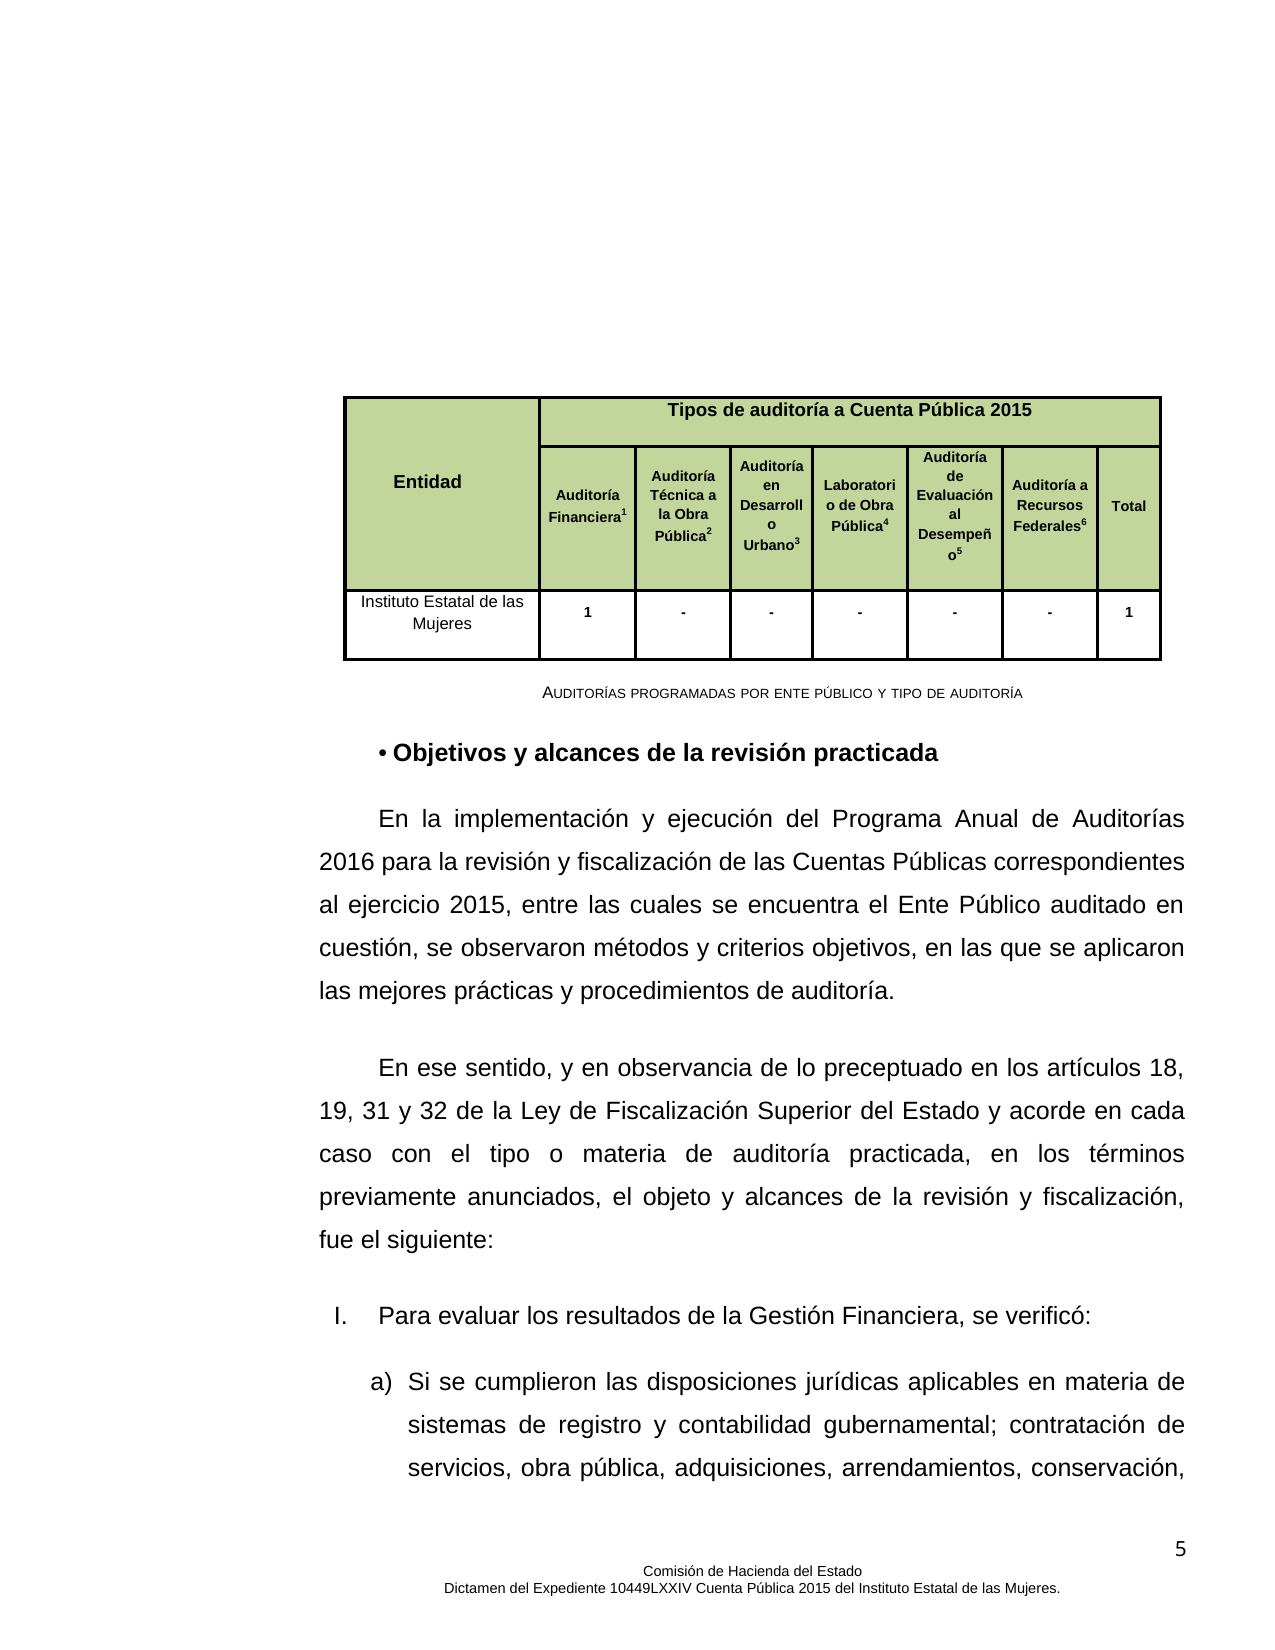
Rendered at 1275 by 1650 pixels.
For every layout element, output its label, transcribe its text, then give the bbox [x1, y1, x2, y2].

table_cell 1 [541, 592, 634, 658]
table_header Entidad [347, 399, 538, 589]
table_cell - [637, 592, 729, 658]
text En ese sentido, y en observancia de lo preceptuado en los artículos 18, 19, 31 y 32 de la Ley de Fiscalización Superior del Estado y acorde en cada caso con el tipo o materia de auditoría practicada, en los términos previamente anunciados, el objeto y alcances de la revisión y fiscalización, fue el siguiente: [319, 1052, 1186, 1254]
table_cell Auditoría en Desarrollo Urbano3 [732, 448, 811, 589]
table_cell Auditoría a Recursos Federales6 [1004, 448, 1096, 589]
table_cell Auditoría Financiera1 [541, 448, 634, 589]
table_cell - [909, 592, 1001, 658]
table_header Tipos de auditoría a Cuenta Pública 2015 [541, 399, 1159, 445]
list Para evaluar los resultados de la Gestión Financiera, se verificó: [334, 1301, 1186, 1330]
table_cell Auditoría Técnica a la Obra Pública2 [637, 448, 729, 589]
table_cell 1 [1099, 592, 1159, 658]
text En la implementación y ejecución del Programa Anual de Auditorías 2016 para la revisión y fiscalización de las Cuentas Públicas correspondientes al ejercicio 2015, entre las cuales se encuentra el Ente Público auditado en cuestión, se observaron métodos y criterios objetivos, en las que se aplicaron las mejores prácticas y procedimientos de auditoría. [319, 804, 1186, 1005]
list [370, 1367, 1186, 1482]
text • Objetivos y alcances de la revisión practicada [319, 738, 1186, 767]
table_cell Laboratorio de Obra Pública4 [814, 448, 906, 589]
table_cell - [732, 592, 811, 658]
table_cell Instituto Estatal de las Mujeres [347, 592, 538, 658]
table_cell Total [1099, 448, 1159, 589]
text Auditorías programadas por ente público y tipo de auditoría [319, 683, 1186, 702]
table_cell - [814, 592, 906, 658]
table_cell - [1004, 592, 1096, 658]
table_cell Auditoría de Evaluación al Desempeño5 [909, 448, 1001, 589]
